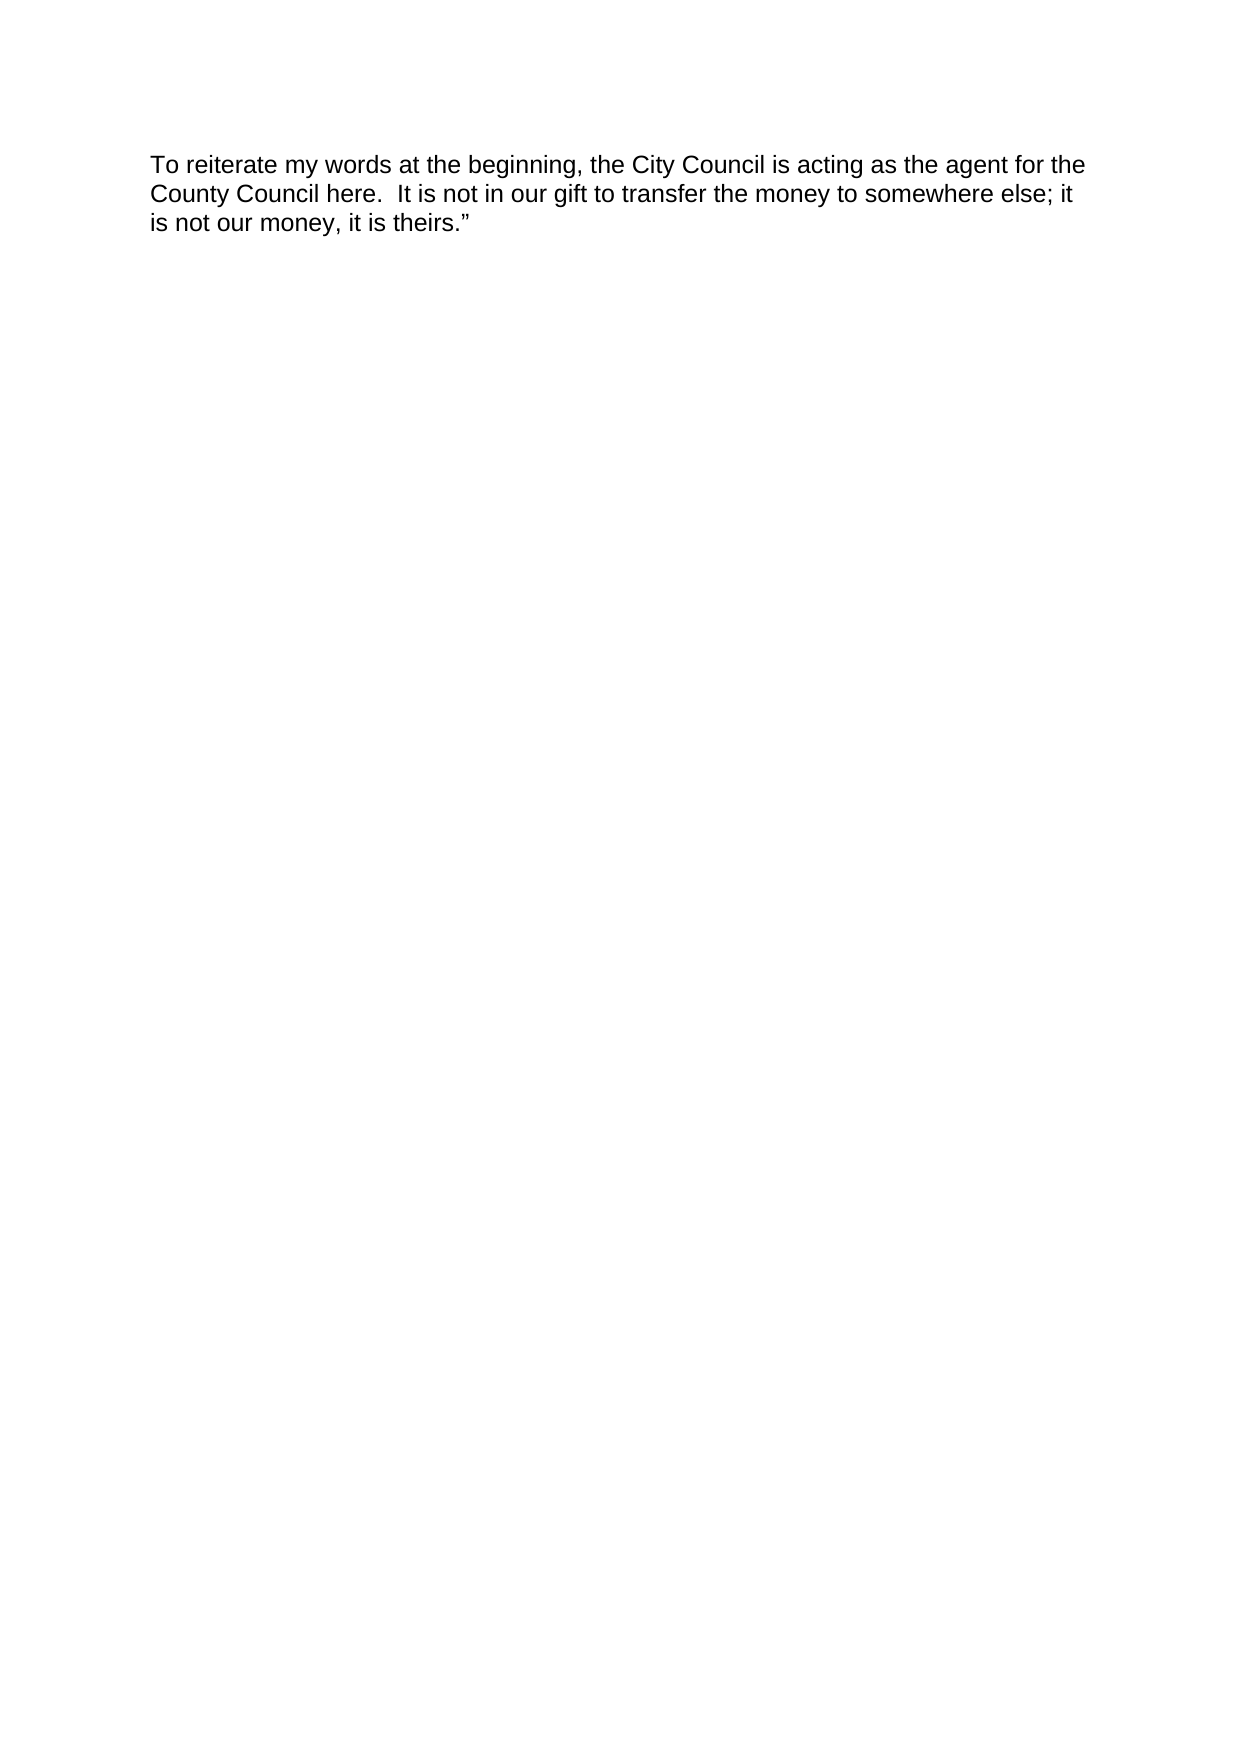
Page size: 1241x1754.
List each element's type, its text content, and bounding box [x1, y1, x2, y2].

text To reiterate my words at the beginning, the City Council is acting as the agent for the County Council here. It is not in our gift to transfer the money to somewhere else; it is not our money, it is theirs.” [150, 150, 1090, 236]
